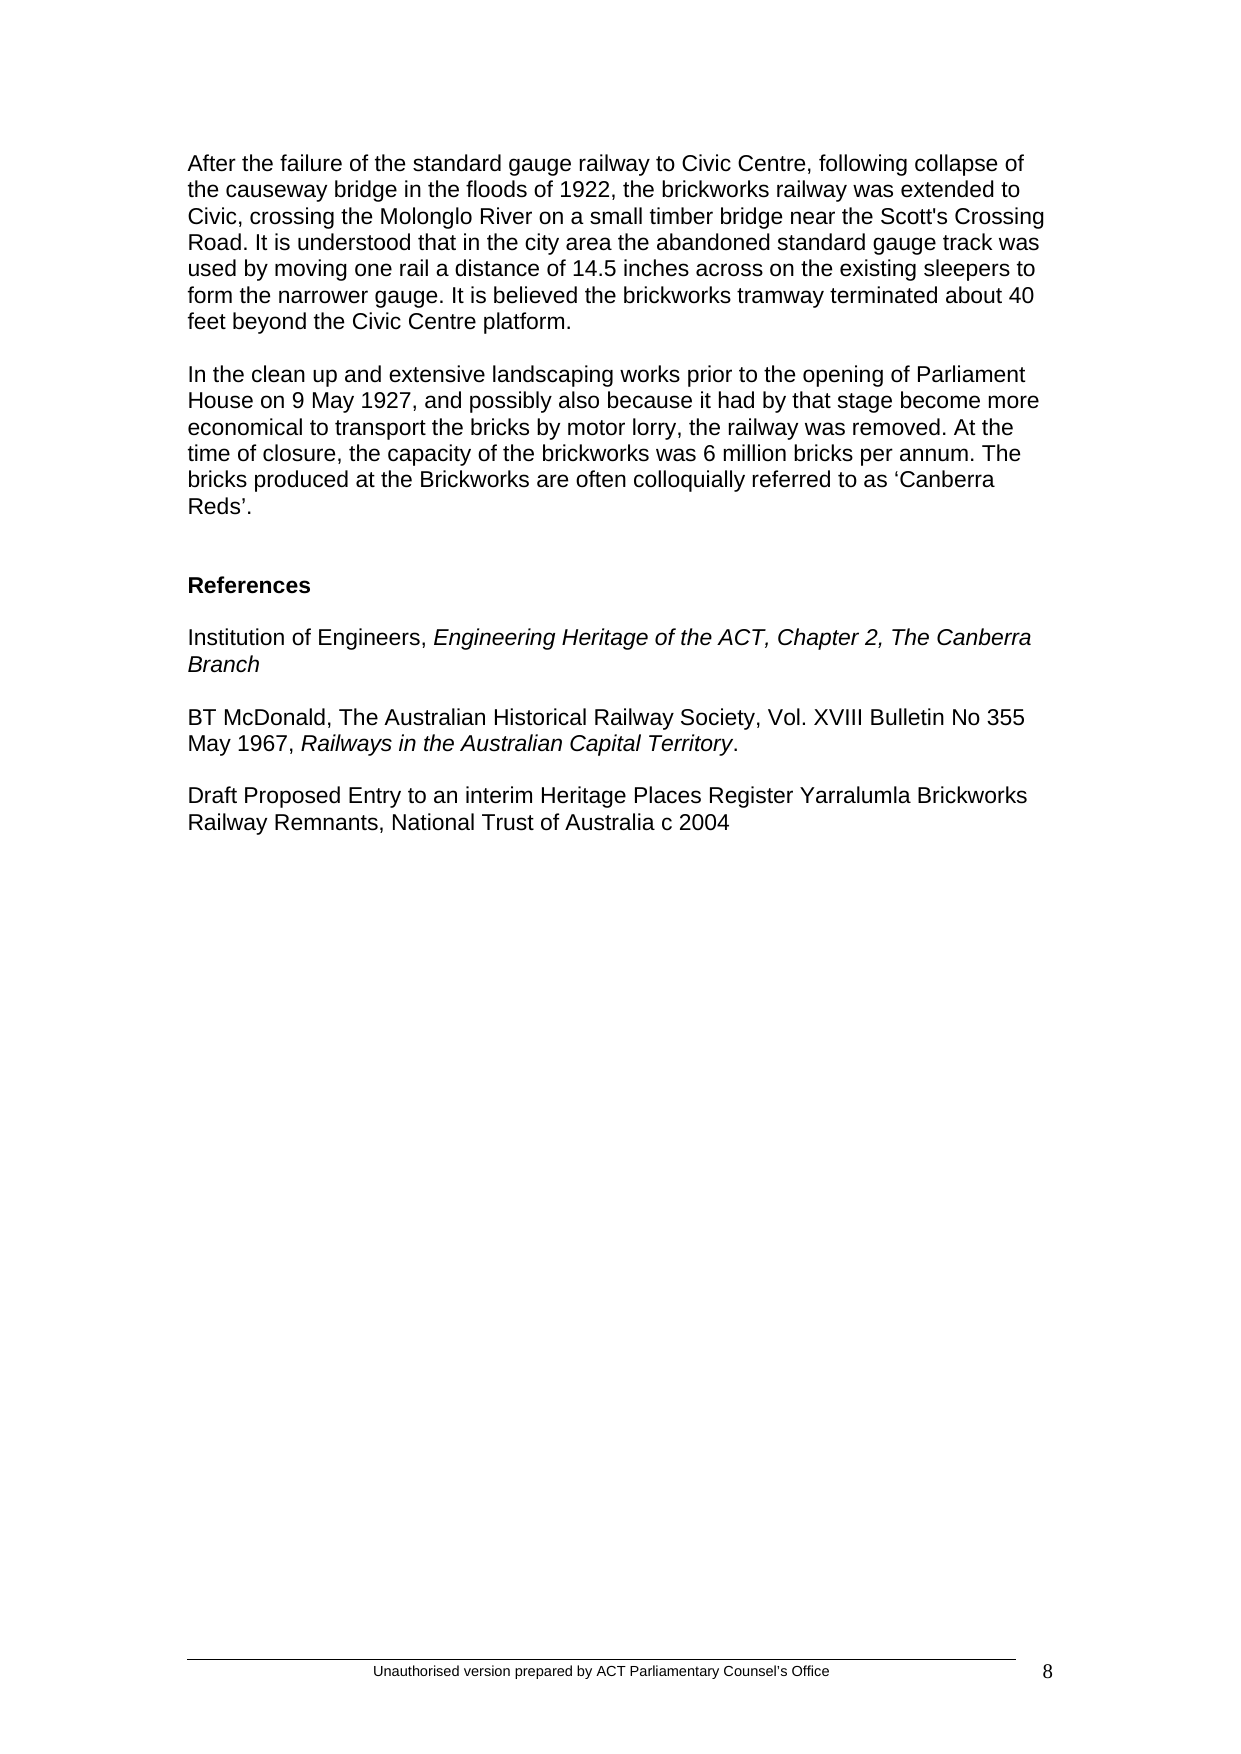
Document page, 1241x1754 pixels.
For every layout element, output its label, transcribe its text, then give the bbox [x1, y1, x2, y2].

subtitle References [187, 572, 1053, 598]
text After the failure of the standard gauge railway to Civic Centre, following collapse of the causeway bridge in the floods of 1922, the brickworks railway was extended to Civic, crossing the Molonglo River on a small timber bridge near the Scott's Crossing Road. It is understood that in the city area the abandoned standard gauge track was used by moving one rail a distance of 14.5 inches across on the existing sleepers to form the narrower gauge. It is believed the brickworks tramway terminated about 40 feet beyond the Civic Centre platform. [187, 150, 1053, 334]
text Institution of Engineers, Engineering Heritage of the ACT, Chapter 2, The Canberra Branch [187, 624, 1053, 677]
text Draft Proposed Entry to an interim Heritage Places Register Yarralumla Brickworks Railway Remnants, National Trust of Australia c 2004 [187, 782, 1053, 835]
text BT McDonald, The Australian Historical Railway Society, Vol. XVIII Bulletin No 355 May 1967, Railways in the Australian Capital Territory. [187, 703, 1053, 756]
text In the clean up and extensive landscaping works prior to the opening of Parliament House on 9 May 1927, and possibly also because it had by that stage become more economical to transport the bricks by motor lorry, the railway was removed. At the time of closure, the capacity of the brickworks was 6 million bricks per annum. The bricks produced at the Brickworks are often colloquially referred to as ‘Canberra Reds’. [187, 361, 1053, 519]
